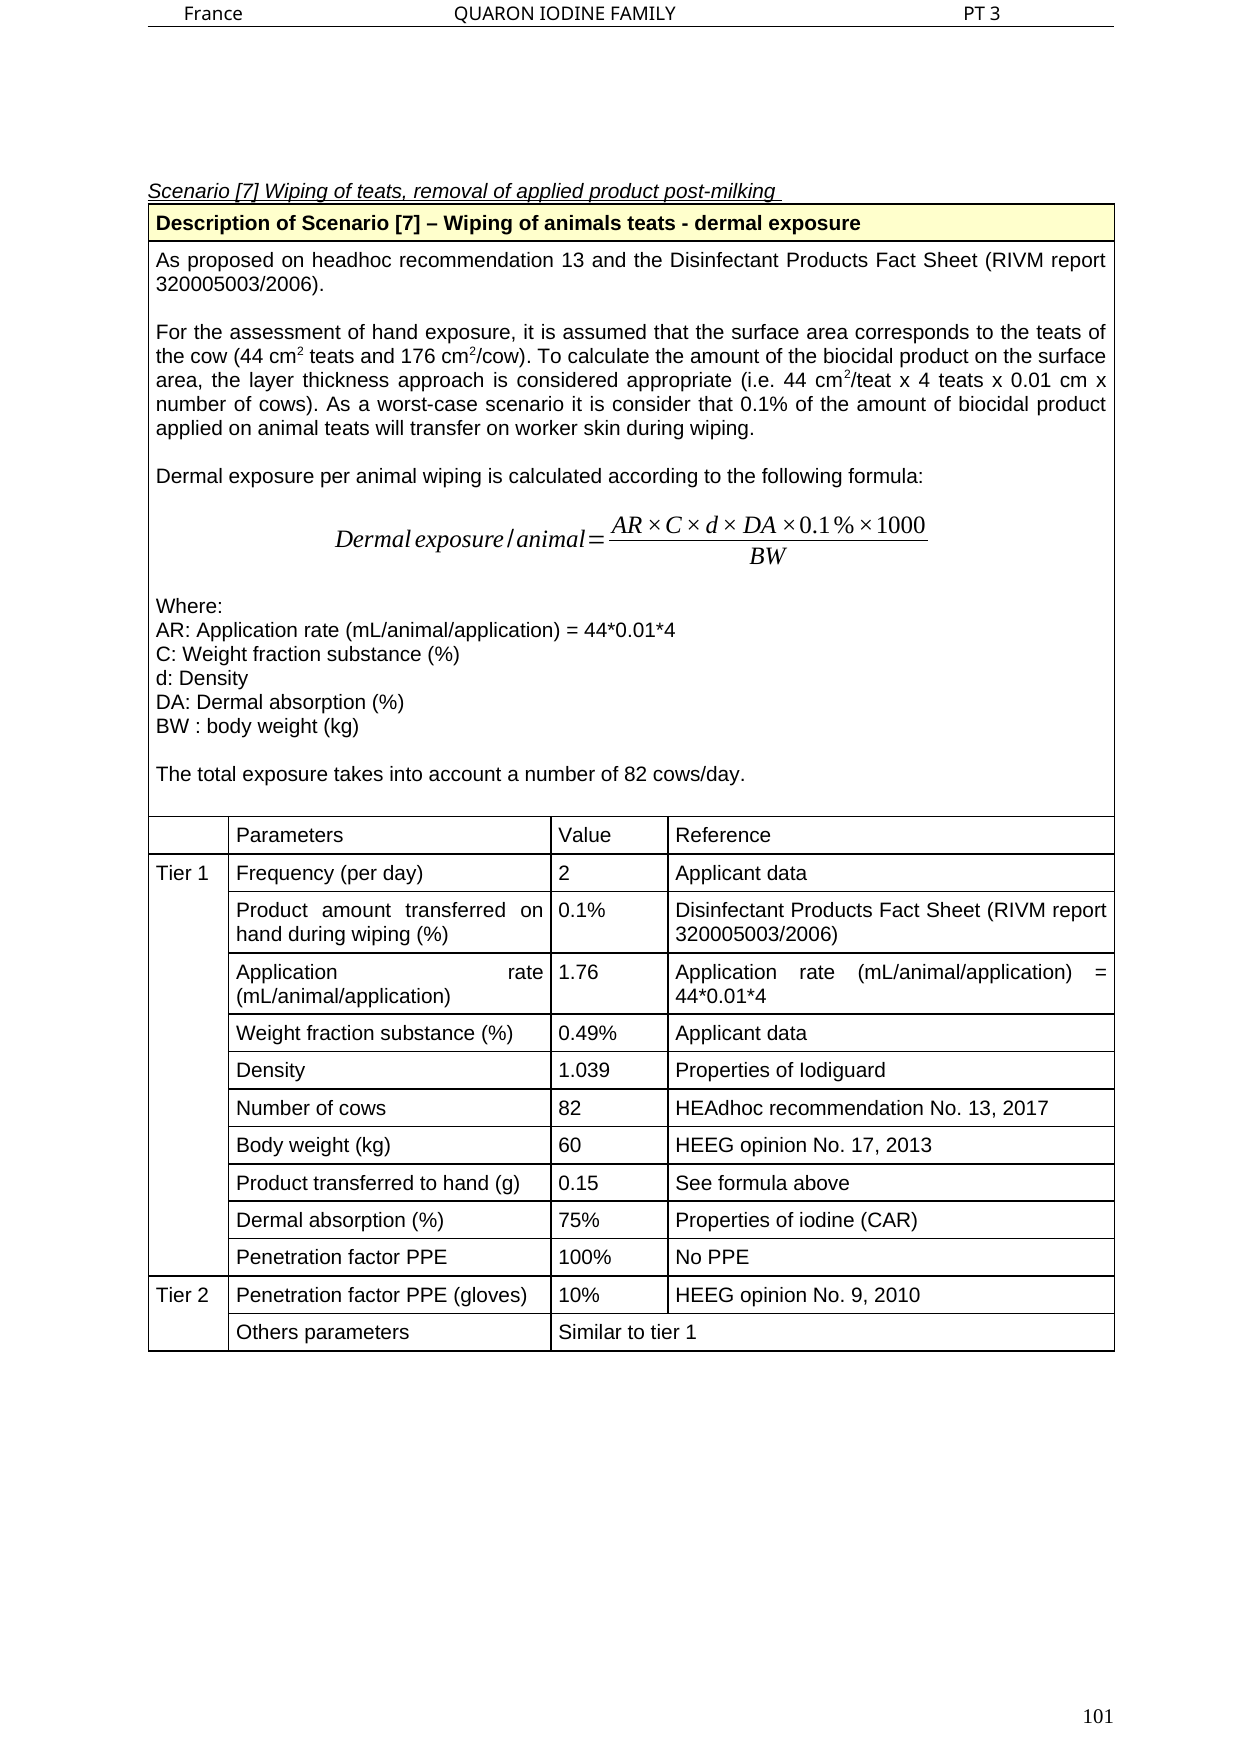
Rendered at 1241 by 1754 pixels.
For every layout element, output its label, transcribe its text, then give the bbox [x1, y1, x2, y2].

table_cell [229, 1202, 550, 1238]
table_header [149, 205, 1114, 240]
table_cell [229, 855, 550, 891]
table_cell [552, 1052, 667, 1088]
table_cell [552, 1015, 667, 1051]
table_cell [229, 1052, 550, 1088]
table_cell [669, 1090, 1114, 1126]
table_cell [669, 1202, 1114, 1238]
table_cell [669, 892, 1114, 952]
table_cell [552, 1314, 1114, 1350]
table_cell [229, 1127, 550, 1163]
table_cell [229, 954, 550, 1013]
text Scenario [7] Wiping of teats, removal of applied product post-milking [147, 179, 1114, 203]
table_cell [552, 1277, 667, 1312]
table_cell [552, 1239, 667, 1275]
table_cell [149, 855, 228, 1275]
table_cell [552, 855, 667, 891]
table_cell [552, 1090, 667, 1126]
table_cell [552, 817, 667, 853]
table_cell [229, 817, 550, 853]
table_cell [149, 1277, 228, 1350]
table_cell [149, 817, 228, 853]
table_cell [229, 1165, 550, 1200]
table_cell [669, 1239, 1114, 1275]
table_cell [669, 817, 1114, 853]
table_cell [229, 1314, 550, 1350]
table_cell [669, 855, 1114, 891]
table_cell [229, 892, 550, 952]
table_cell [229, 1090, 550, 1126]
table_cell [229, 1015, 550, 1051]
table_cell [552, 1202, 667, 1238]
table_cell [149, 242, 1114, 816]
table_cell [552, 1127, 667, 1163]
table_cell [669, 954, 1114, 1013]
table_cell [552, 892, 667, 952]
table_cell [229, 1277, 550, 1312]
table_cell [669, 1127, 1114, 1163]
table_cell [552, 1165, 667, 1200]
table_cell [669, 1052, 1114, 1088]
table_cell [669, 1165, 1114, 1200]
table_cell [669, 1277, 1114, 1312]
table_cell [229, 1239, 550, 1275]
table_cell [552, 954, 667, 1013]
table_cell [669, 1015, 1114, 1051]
